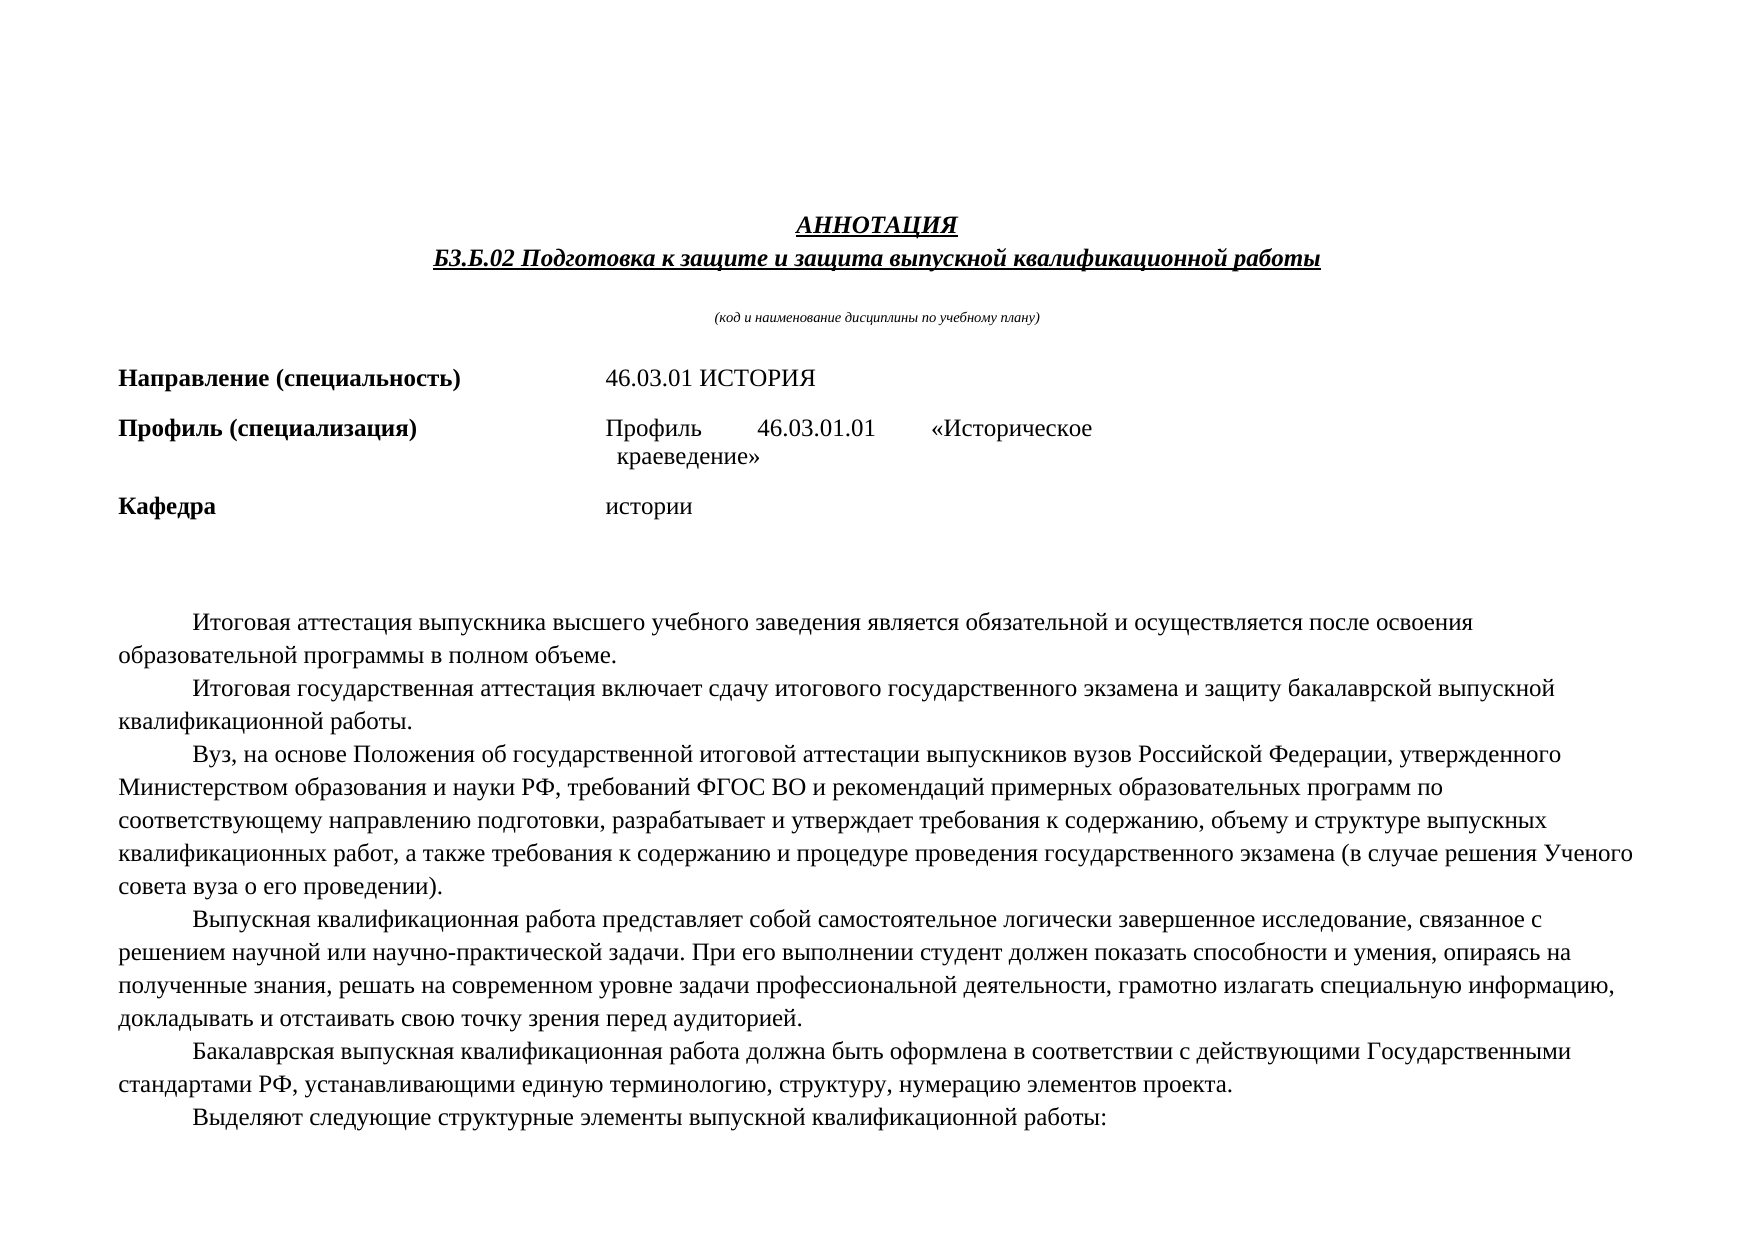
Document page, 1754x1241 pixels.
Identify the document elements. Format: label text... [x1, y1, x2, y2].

text Итоговая аттестация выпускника высшего учебного заведения является обязательной и осуществляется после освоения образовательной программы в полном объеме. [118, 607, 1636, 668]
text Выделяют следующие структурные элементы выпускной квалификационной работы: [118, 1102, 1636, 1131]
text АННОТАЦИЯ [118, 210, 1636, 239]
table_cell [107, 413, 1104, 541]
text Б3.Б.02 Подготовка к защите и защита выпускной квалификационной работы [118, 243, 1636, 272]
text Бакалаврская выпускная квалификационная работа должна быть оформлена в соответствии с действующими Государственными стандартами РФ, устанавливающими единую терминологию, структуру, нумерацию элементов проекта. [118, 1036, 1636, 1098]
text Вуз, на основе Положения об государственной итоговой аттестации выпускников вузов Российской Федерации, утвержденного Министерством образования и науки РФ, требований ФГОС ВО и рекомендаций примерных образовательных программ по соответствующему направлению подготовки, разрабатывает и утверждает требования к содержанию, объему и структуре выпускных квалификационных работ, а также требования к содержанию и процедуре проведения государственного экзамена (в случае решения Ученого совета вуза о его проведении). [118, 739, 1636, 899]
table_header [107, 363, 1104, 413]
text Выпускная квалификационная работа представляет собой самостоятельное логически завершенное исследование, связанное с решением научной или научно-практической задачи. При его выполнении студент должен показать способности и умения, опираясь на полученные знания, решать на современном уровне задачи профессиональной деятельности, грамотно излагать специальную информацию, докладывать и отстаивать свою точку зрения перед аудиторией. [118, 904, 1636, 1032]
text (код и наименование дисциплины по учебному плану) [118, 309, 1636, 338]
text Итоговая государственная аттестация включает сдачу итогового государственного экзамена и защиту бакалаврской выпускной квалификационной работы. [118, 673, 1636, 734]
